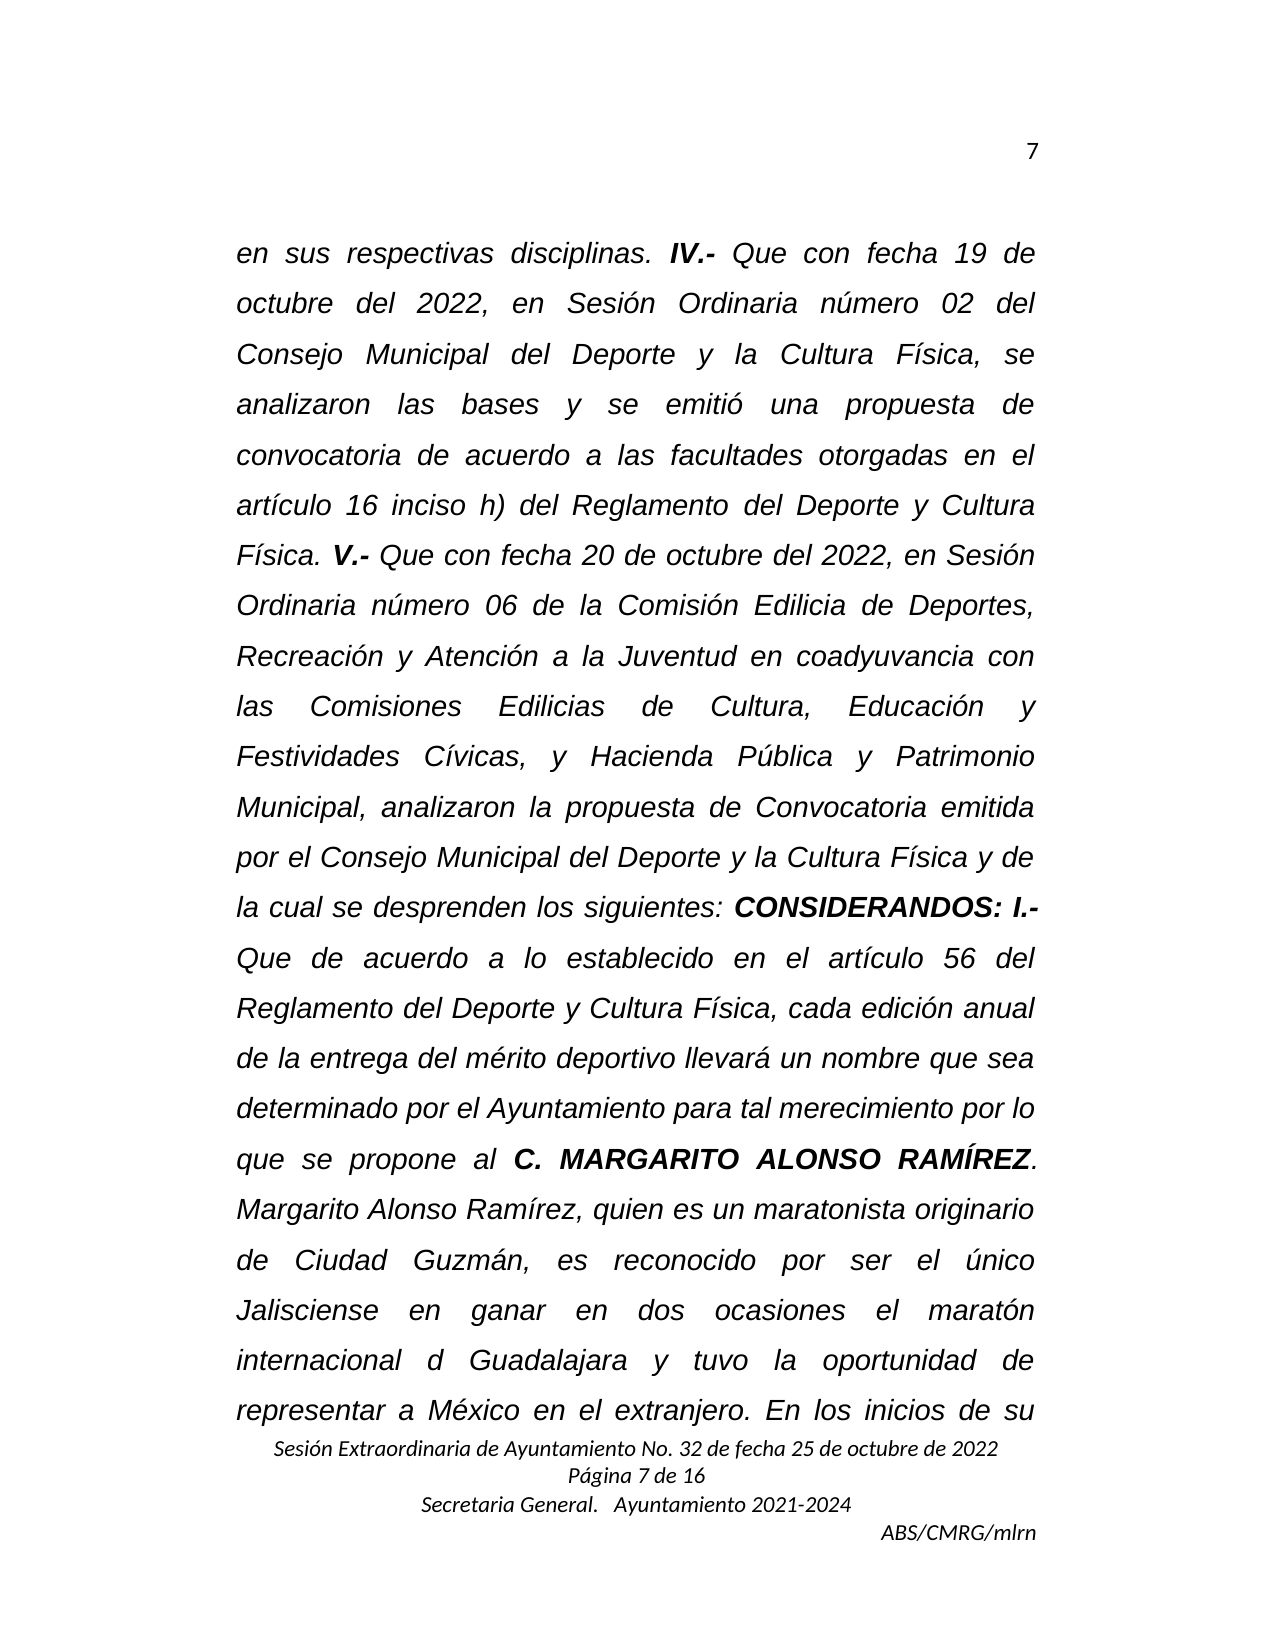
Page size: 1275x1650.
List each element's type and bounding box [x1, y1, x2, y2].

text [236, 236, 1039, 1427]
